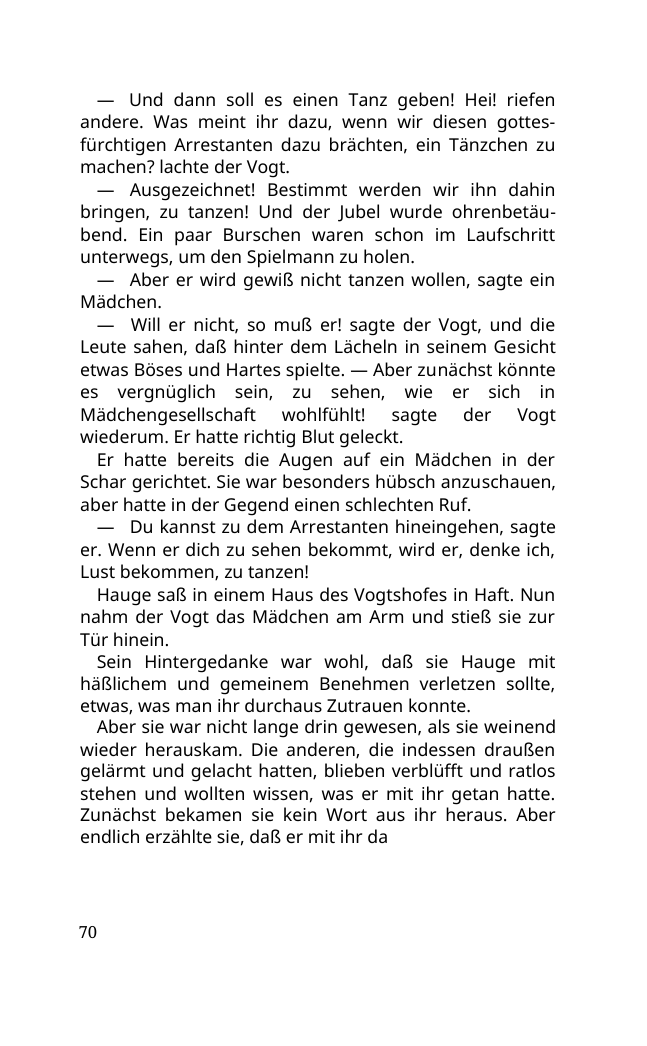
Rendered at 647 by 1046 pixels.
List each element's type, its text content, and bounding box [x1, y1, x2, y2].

list Aber er wird gewiß nicht tanzen wollen, sagte ein Mädchen. [80, 268, 556, 313]
text 70 [78, 925, 97, 942]
list Du kannst zu dem Arrestanten hineingehen, sagte er. Wenn er dich zu sehen bekommt, wird er, denke ich, Lust bekommen, zu tanzen! [80, 516, 556, 583]
text Er hatte bereits die Augen auf ein Mädchen in der Schar gerichtet. Sie war besonders hübsch anzuschauen, aber hatte in der Gegend einen schlechten Ruf. [80, 448, 556, 516]
text Sein Hintergedanke war wohl, daß sie Hauge mit häßlichem und gemeinem Benehmen verletzen sollte, etwas, was man ihr durchaus Zutrauen konnte. [80, 651, 556, 716]
text Hauge saß in einem Haus des Vogtshofes in Haft. Nun nahm der Vogt das Mädchen am Arm und stieß sie zur Tür hinein. [80, 583, 556, 651]
list Ausgezeichnet! Bestimmt werden wir ihn dahin bringen, zu tanzen! Und der Jubel wurde ohrenbetäubend. Ein paar Burschen waren schon im Laufschritt unterwegs, um den Spielmann zu holen. [80, 178, 556, 268]
text Aber sie war nicht lange drin gewesen, als sie weinend wieder herauskam. Die anderen, die indessen draußen gelärmt und gelacht hatten, blieben verblüfft und ratlos stehen und wollten wissen, was er mit ihr getan hatte. Zunächst bekamen sie kein Wort aus ihr heraus. Aber endlich erzählte sie, daß er mit ihr da [80, 716, 556, 848]
list Und dann soll es einen Tanz geben! Hei! riefen andere. Was meint ihr dazu, wenn wir diesen gottes- fürchtigen Arrestanten dazu brächten, ein Tänzchen zu machen? lachte der Vogt. [80, 88, 556, 178]
list Will er nicht, so muß er! sagte der Vogt, und die Leute sahen, daß hinter dem Lächeln in seinem Gesicht etwas Böses und Hartes spielte. — Aber zunächst könnte es vergnüglich sein, zu sehen, wie er sich in Mädchengesellschaft wohlfühlt! sagte der Vogt wiederum. Er hatte richtig Blut geleckt. [80, 313, 556, 448]
